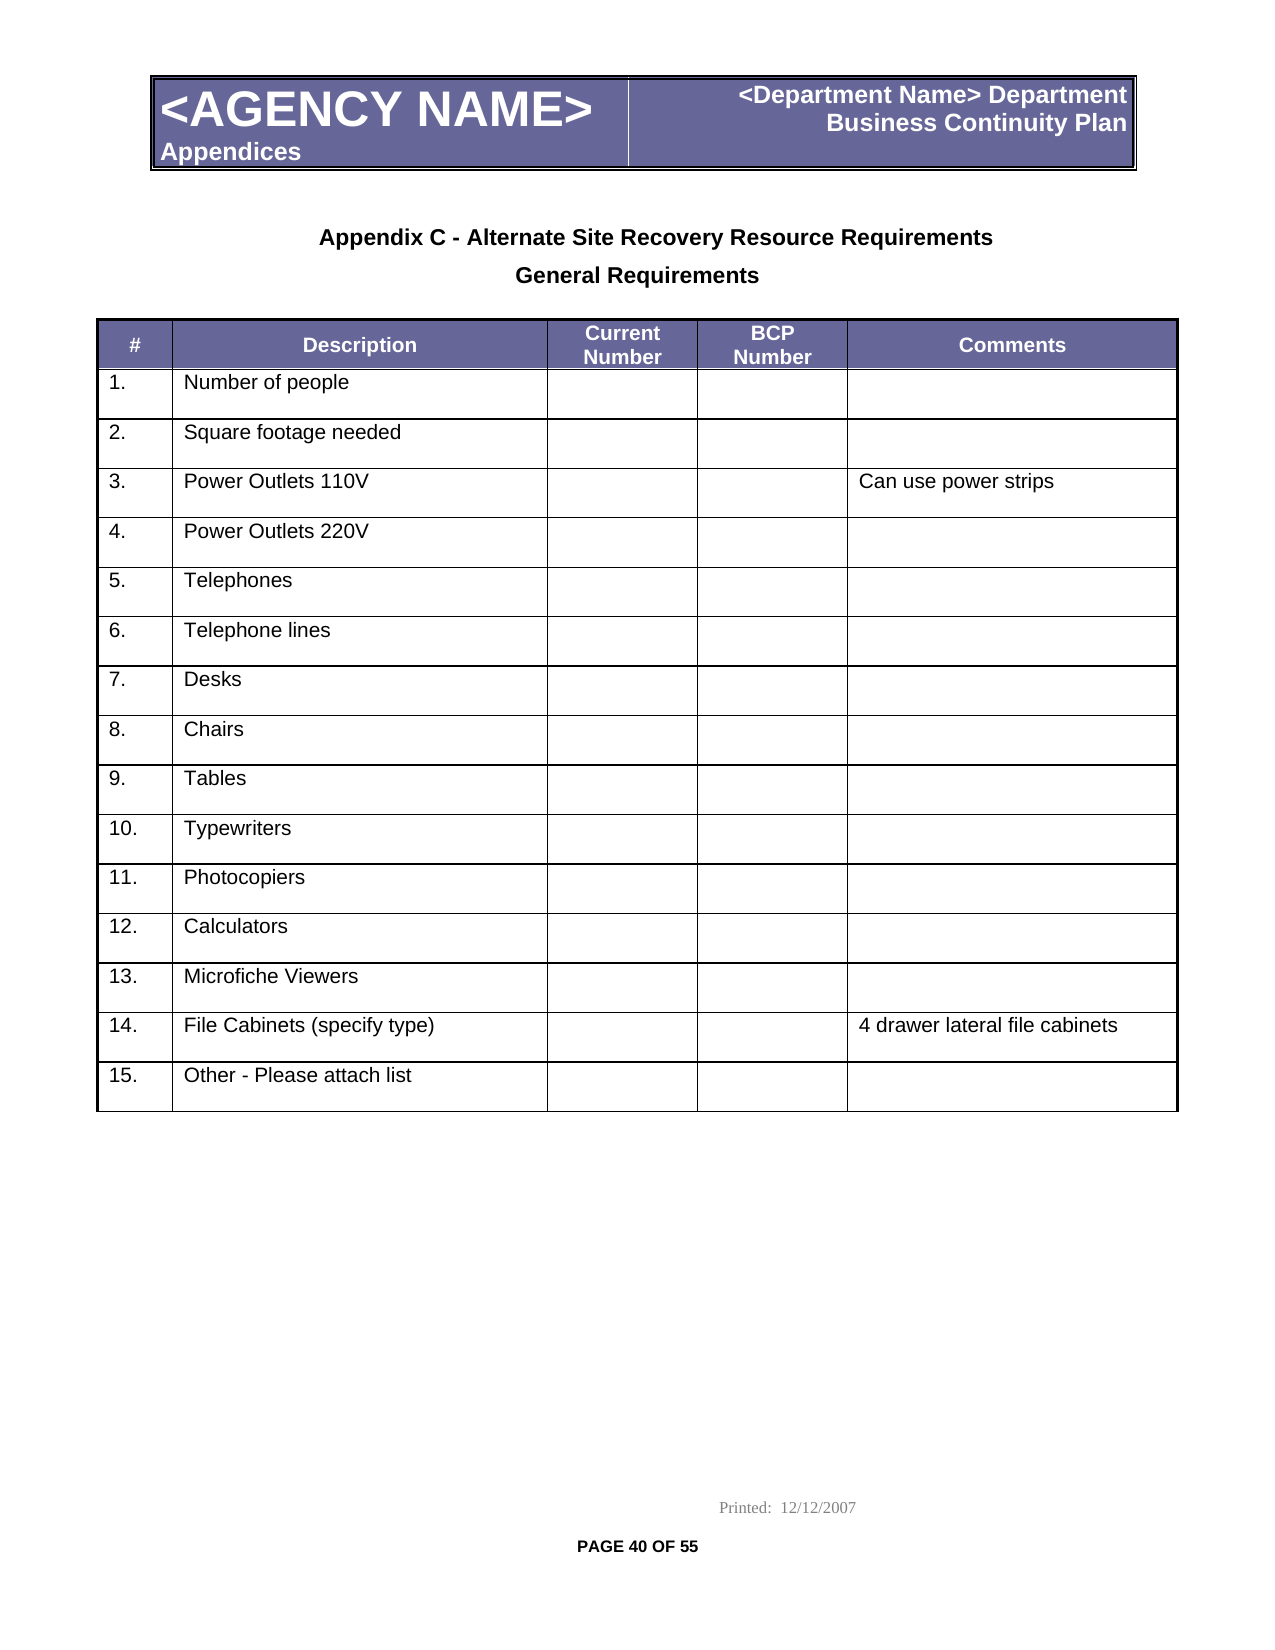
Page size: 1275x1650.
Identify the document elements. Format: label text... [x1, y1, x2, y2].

table_cell 6. [99, 617, 172, 665]
table_cell [698, 865, 847, 913]
table_cell [848, 865, 1176, 913]
table_cell [698, 518, 847, 566]
table_cell [548, 420, 697, 467]
table_header BCP Number [698, 321, 847, 368]
table_cell [548, 815, 697, 863]
table_cell [848, 420, 1176, 467]
table_cell [848, 815, 1176, 863]
table_cell Square footage needed [173, 420, 547, 467]
table_cell [698, 1013, 847, 1061]
table_header Comments [848, 321, 1176, 368]
table_cell 15. [99, 1063, 172, 1111]
table_cell 10. [99, 815, 172, 863]
table_cell [548, 370, 697, 418]
subtitle Appendix C - Alternate Site Recovery Resource Requirements [187, 223, 1125, 250]
table_cell Power Outlets 220V [173, 518, 547, 566]
text General Requirements [150, 262, 1125, 289]
table_cell Other - Please attach list [173, 1063, 547, 1111]
table_cell 3. [99, 469, 172, 517]
table_header Description [173, 321, 547, 368]
table_cell Calculators [173, 914, 547, 962]
table_cell 4. [99, 518, 172, 566]
table_cell [548, 865, 697, 913]
table_cell 8. [99, 716, 172, 764]
table_cell Microfiche Viewers [173, 964, 547, 1012]
table_cell [548, 1063, 697, 1111]
table_cell [848, 617, 1176, 665]
table_cell [698, 914, 847, 962]
table_cell 7. [99, 667, 172, 715]
table_cell [848, 370, 1176, 418]
table_cell Telephones [173, 568, 547, 616]
table_cell [698, 469, 847, 517]
table_cell Chairs [173, 716, 547, 764]
table_cell [848, 568, 1176, 616]
table_cell [848, 716, 1176, 764]
table_cell 2. [99, 420, 172, 467]
table_cell [848, 518, 1176, 566]
table_cell 4 drawer lateral file cabinets [848, 1013, 1176, 1061]
table_cell 13. [99, 964, 172, 1012]
table_cell [848, 766, 1176, 814]
table_cell [548, 716, 697, 764]
table_cell [698, 420, 847, 467]
table_cell [548, 1013, 697, 1061]
table_cell [698, 716, 847, 764]
table_cell Tables [173, 766, 547, 814]
table_cell 9. [99, 766, 172, 814]
table_header Current Number [548, 321, 697, 368]
table_cell [548, 469, 697, 517]
table_cell Can use power strips [848, 469, 1176, 517]
table_cell [548, 617, 697, 665]
table_cell [848, 964, 1176, 1012]
table_cell 12. [99, 914, 172, 962]
table_cell [548, 964, 697, 1012]
table_cell [548, 518, 697, 566]
table_cell [698, 1063, 847, 1111]
table_cell [548, 766, 697, 814]
table_cell [698, 568, 847, 616]
table_cell [698, 964, 847, 1012]
table_cell 11. [99, 865, 172, 913]
table_cell [848, 1063, 1176, 1111]
table_cell [548, 914, 697, 962]
table_cell Telephone lines [173, 617, 547, 665]
table_cell 14. [99, 1013, 172, 1061]
table_cell File Cabinets (specify type) [173, 1013, 547, 1061]
table_cell [848, 914, 1176, 962]
table_cell [548, 568, 697, 616]
table_cell [698, 370, 847, 418]
table_cell Photocopiers [173, 865, 547, 913]
table_cell Number of people [173, 370, 547, 418]
table_cell [698, 667, 847, 715]
table_cell Desks [173, 667, 547, 715]
table_cell [848, 667, 1176, 715]
table_cell Typewriters [173, 815, 547, 863]
table_cell [698, 815, 847, 863]
table_cell Power Outlets 110V [173, 469, 547, 517]
table_cell [698, 766, 847, 814]
table_cell 1. [99, 370, 172, 418]
table_header # [99, 321, 172, 368]
table_cell [548, 667, 697, 715]
table_cell [698, 617, 847, 665]
table_cell 5. [99, 568, 172, 616]
